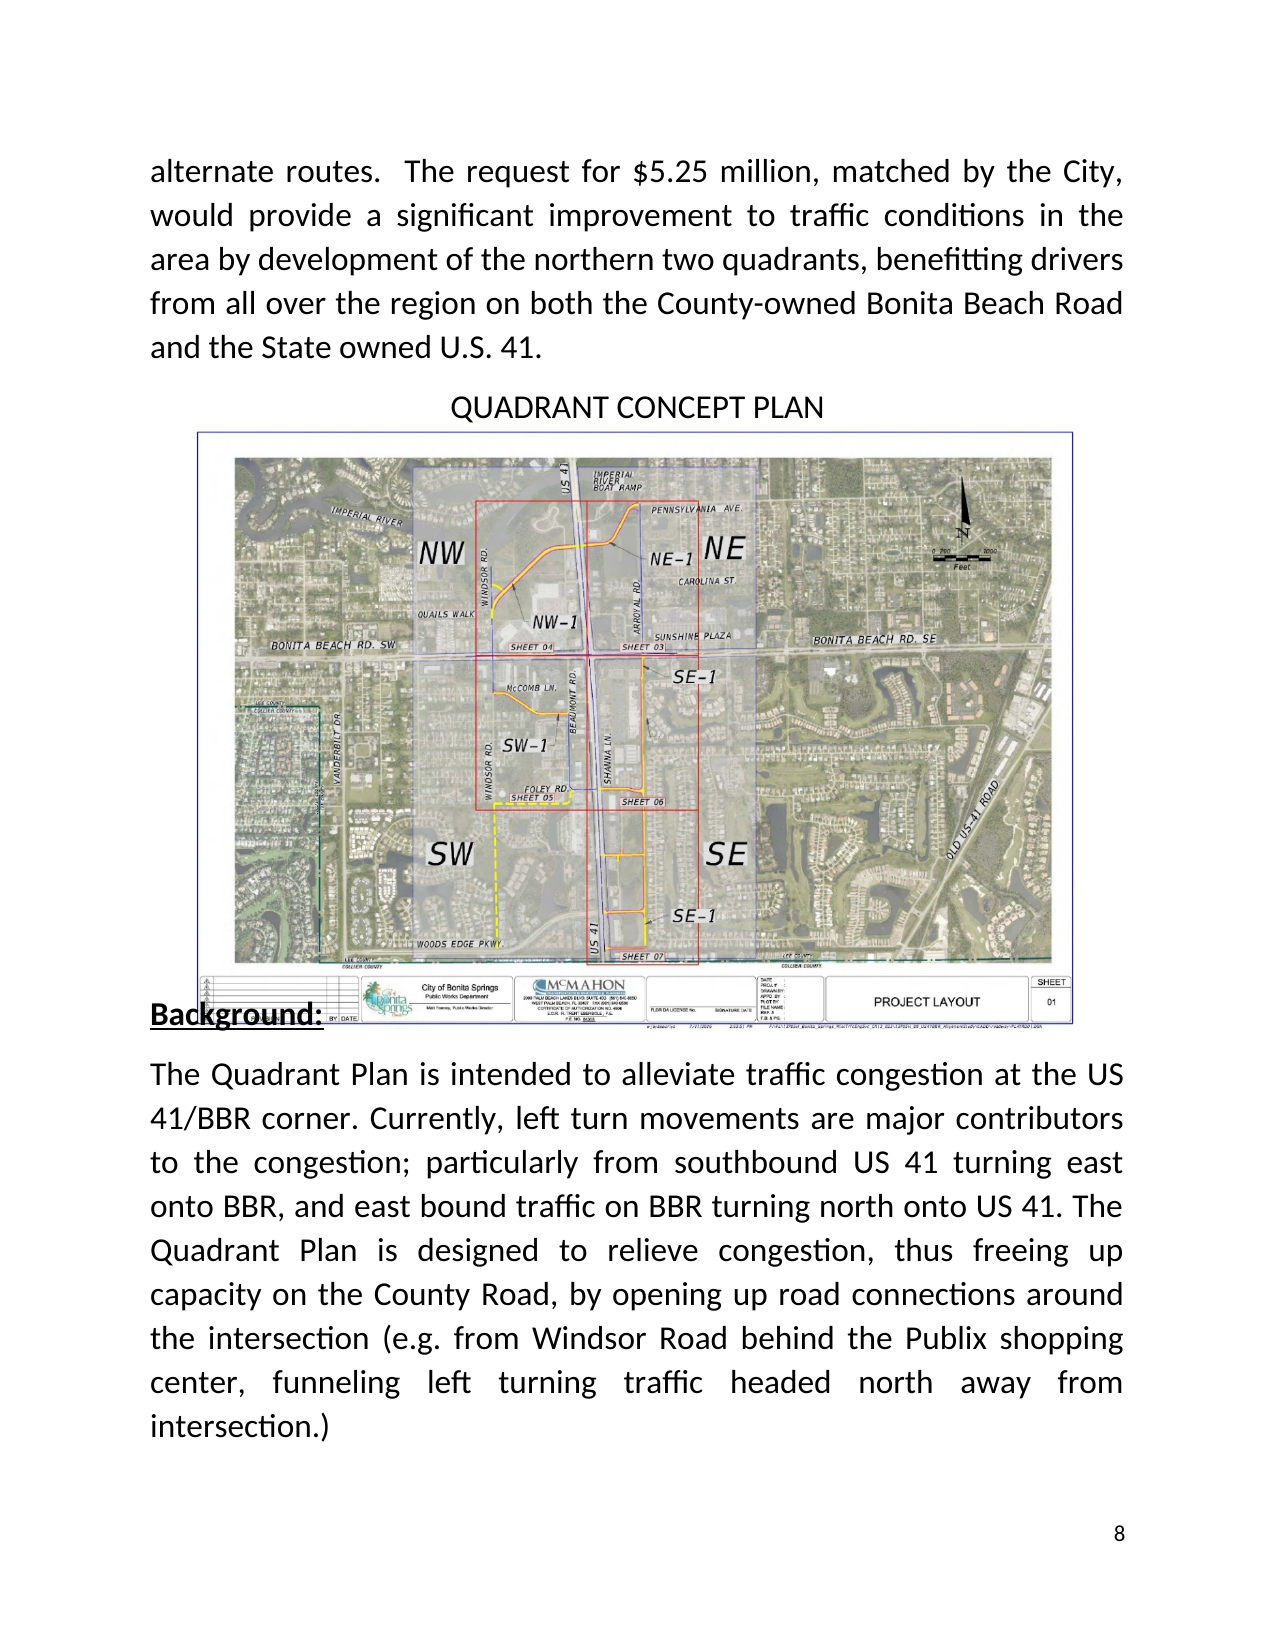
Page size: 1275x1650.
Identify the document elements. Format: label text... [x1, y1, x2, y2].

text Background: [150, 993, 1125, 1033]
text QUADRANT CONCEPT PLAN [150, 386, 1125, 427]
text The Quadrant Plan is intended to alleviate traffic congestion at the US 41/BBR corner. Currently, left turn movements are major contributors to the congestion; particularly from southbound US 41 turning east onto BBR, and east bound traffic on BBR turning north onto US 41. The Quadrant Plan is designed to relieve congestion, thus freeing up capacity on the County Road, by opening up road connections around the intersection (e.g. from Windsor Road behind the Publix shopping center, funneling left turning traffic headed north away from intersection.) [150, 1053, 1125, 1446]
picture [166, 427, 1104, 993]
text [150, 150, 1125, 367]
